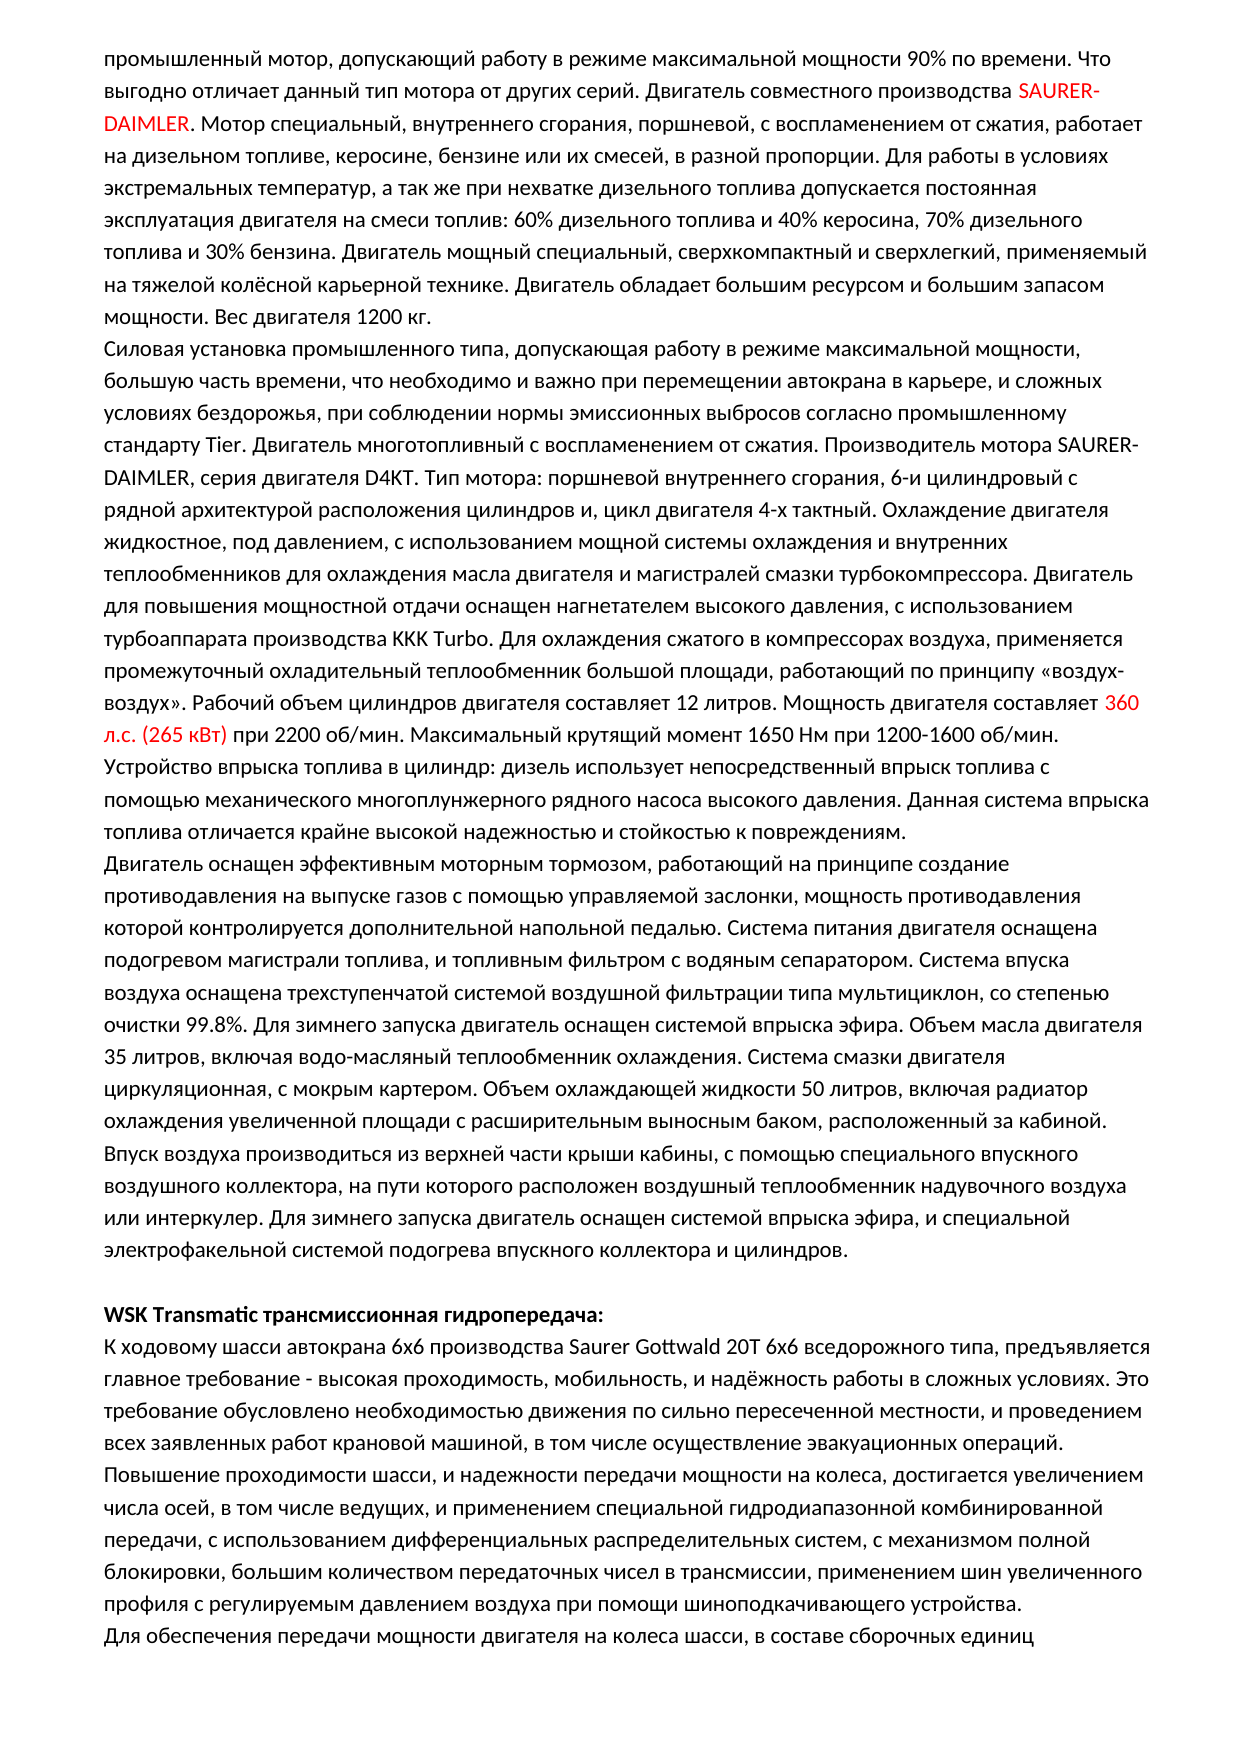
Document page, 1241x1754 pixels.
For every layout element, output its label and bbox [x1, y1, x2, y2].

text [103, 44, 1152, 1649]
